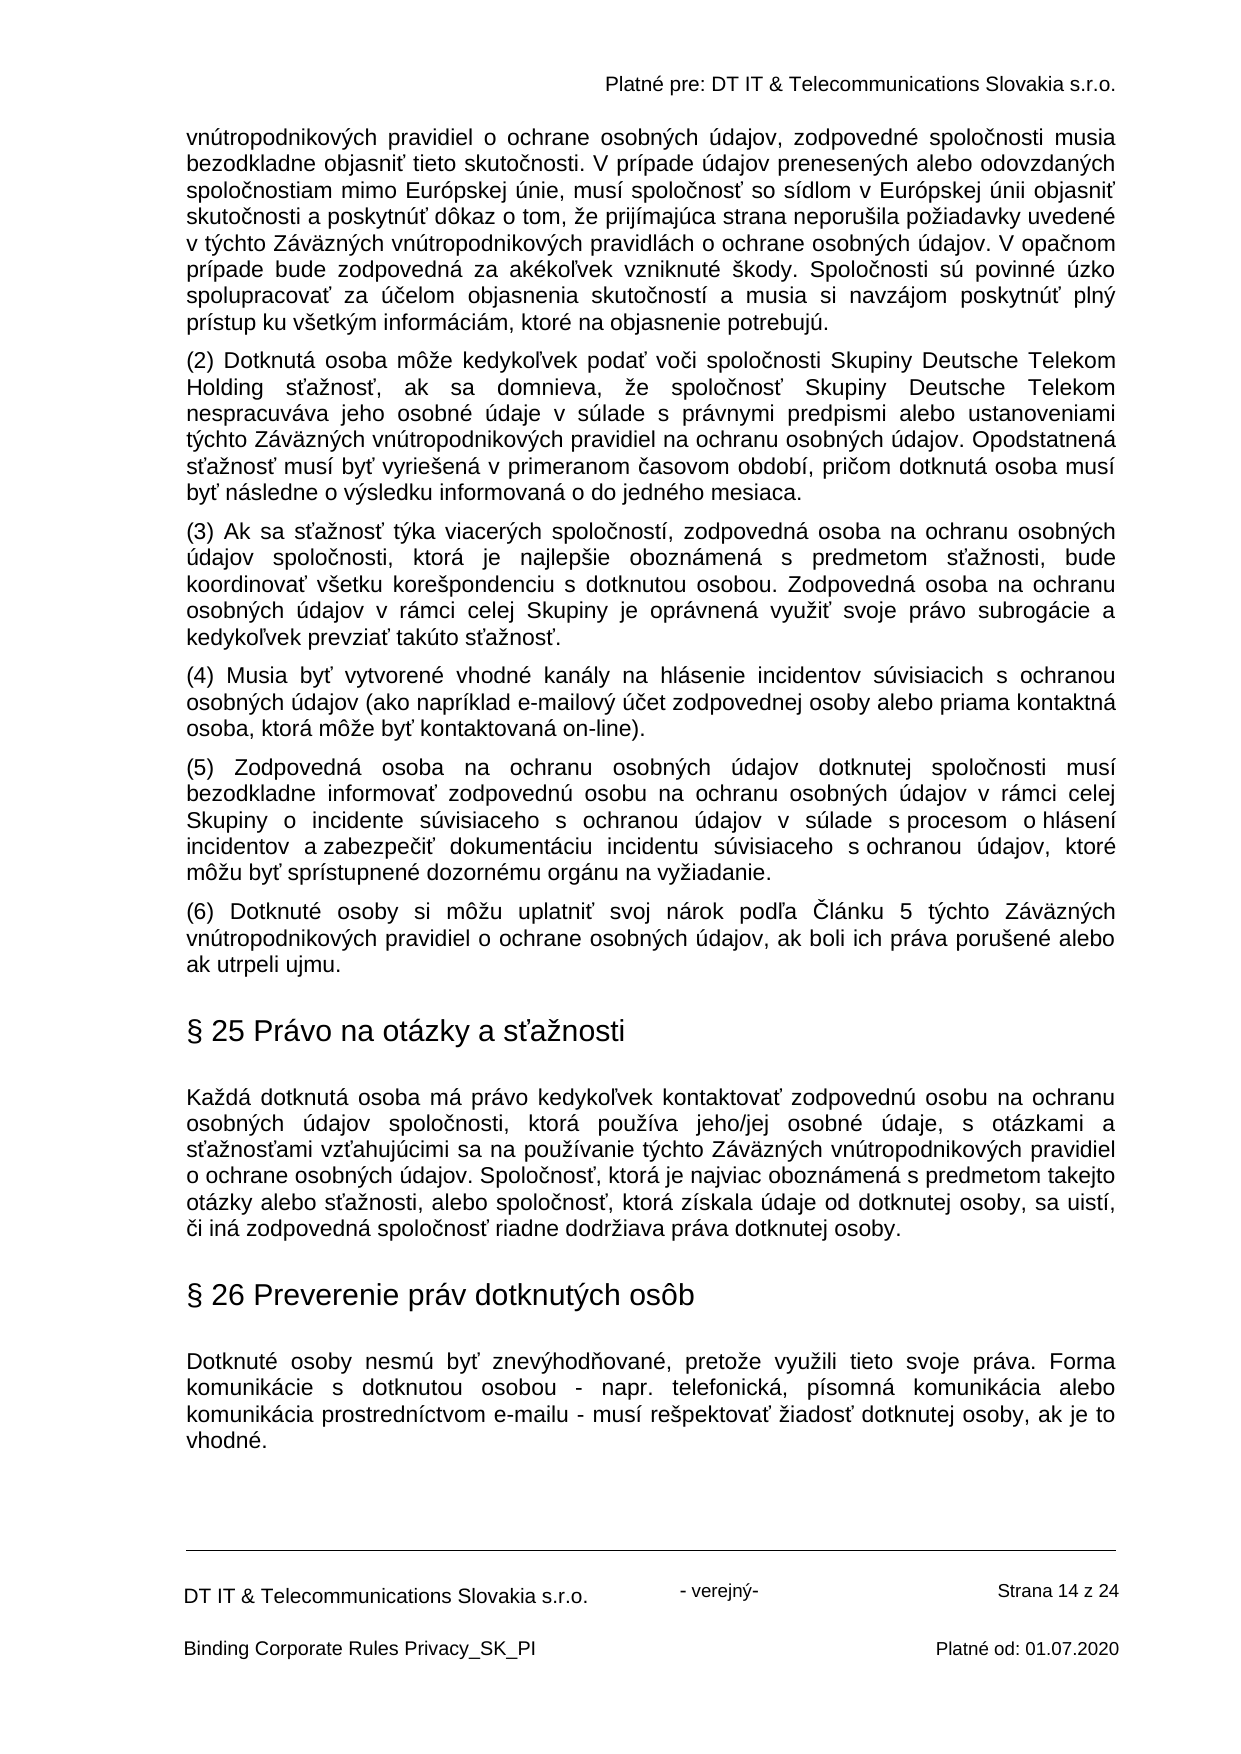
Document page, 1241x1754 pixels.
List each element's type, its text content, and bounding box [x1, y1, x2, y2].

subtitle § 25 Právo na otázky a sťažnosti [186, 1013, 1116, 1048]
text (5) Zodpovedná osoba na ochranu osobných údajov dotknutej spoločnosti musí bezodkladne informovať zodpovednú osobu na ochranu osobných údajov v rámci celej Skupiny o incidente súvisiaceho s ochranou údajov v súlade s procesom o hlásení incidentov a zabezpečiť dokumentáciu incidentu súvisiaceho s ochranou údajov, ktoré môžu byť sprístupnené dozornému orgánu na vyžiadanie. [186, 754, 1116, 886]
text Dotknuté osoby nesmú byť znevýhodňované, pretože využili tieto svoje práva. Forma komunikácie s dotknutou osobou - napr. telefonická, písomná komunikácia alebo komunikácia prostredníctvom e-mailu - musí rešpektovať žiadosť dotknutej osoby, ak je to vhodné. [186, 1348, 1116, 1453]
text (2) Dotknutá osoba môže kedykoľvek podať voči spoločnosti Skupiny Deutsche Telekom Holding sťažnosť, ak sa domnieva, že spoločnosť Skupiny Deutsche Telekom nespracuváva jeho osobné údaje v súlade s právnymi predpismi alebo ustanoveniami týchto Záväzných vnútropodnikových pravidiel na ochranu osobných údajov. Opodstatnená sťažnosť musí byť vyriešená v primeranom časovom období, pričom dotknutá osoba musí byť následne o výsledku informovaná o do jedného mesiaca. [186, 347, 1116, 506]
text Každá dotknutá osoba má právo kedykoľvek kontaktovať zodpovednú osobu na ochranu osobných údajov spoločnosti, ktorá používa jeho/jej osobné údaje, s otázkami a sťažnosťami vzťahujúcimi sa na používanie týchto Záväzných vnútropodnikových pravidiel o ochrane osobných údajov. Spoločnosť, ktorá je najviac oboznámená s predmetom takejto otázky alebo sťažnosti, alebo spoločnosť, ktorá získala údaje od dotknutej osoby, sa uistí, či iná zodpovedná spoločnosť riadne dodržiava práva dotknutej osoby. [186, 1083, 1116, 1242]
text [186, 124, 1116, 335]
text (3) Ak sa sťažnosť týka viacerých spoločností, zodpovedná osoba na ochranu osobných údajov spoločnosti, ktorá je najlepšie oboznámená s predmetom sťažnosti, bude koordinovať všetku korešpondenciu s dotknutou osobou. Zodpovedná osoba na ochranu osobných údajov v rámci celej Skupiny je oprávnená využiť svoje právo subrogácie a kedykoľvek prevziať takúto sťažnosť. [186, 518, 1116, 650]
text (4) Musia byť vytvorené vhodné kanály na hlásenie incidentov súvisiacich s ochranou osobných údajov (ako napríklad e-mailový účet zodpovednej osoby alebo priama kontaktná osoba, ktorá môže byť kontaktovaná on-line). [186, 662, 1116, 741]
text (6) Dotknuté osoby si môžu uplatniť svoj nárok podľa Článku 5 týchto Záväzných vnútropodnikových pravidiel o ochrane osobných údajov, ak boli ich práva porušené alebo ak utrpeli ujmu. [186, 898, 1116, 977]
subtitle § 26 Preverenie práv dotknutých osôb [186, 1277, 1116, 1312]
